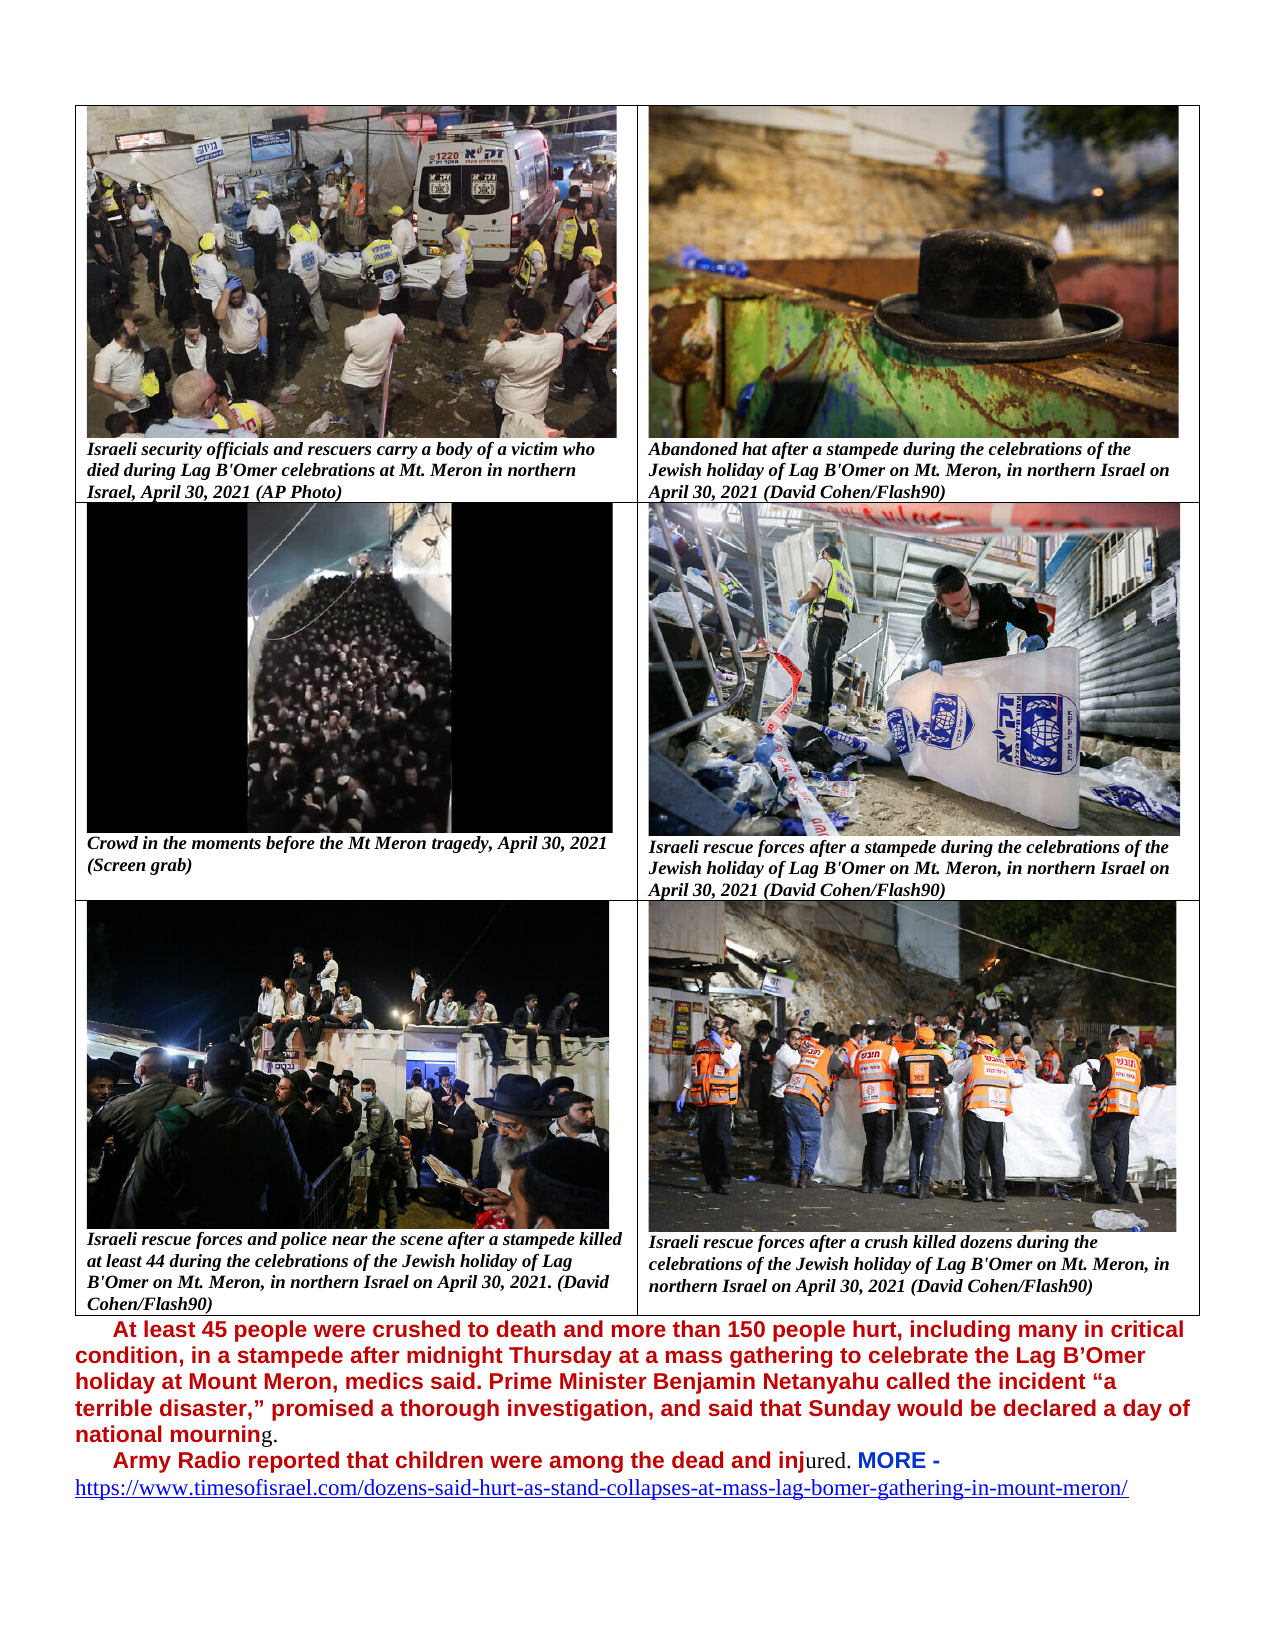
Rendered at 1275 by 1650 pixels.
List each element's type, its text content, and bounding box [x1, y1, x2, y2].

table_cell Israeli rescue forces after a stampede during the celebrations of the Jewish holiday of Lag B'Omer on Mt. Meron, in northern Israel on April 30, 2021 (David Cohen/Flash90) [638, 503, 1199, 900]
picture [648, 901, 1177, 1232]
picture [86, 901, 610, 1229]
table_header Israeli security officials and rescuers carry a body of a victim who died during Lag B'Omer celebrations at Mt. Meron in northern Israel, April 30, 2021 (AP Photo) [76, 106, 637, 502]
text At least 45 people were crushed to death and more than 150 people hurt, including many in critical condition, in a stampede after midnight Thursday at a mass gathering to celebrate the Lag B’Omer holiday at Mount Meron, medics said. Prime Minister Benjamin Netanyahu called the incident “a terrible disaster,” promised a thorough investigation, and said that Sunday would be declared a day of national mourning. [75, 1316, 1200, 1447]
picture [648, 503, 1181, 836]
text Army Radio reported that children were among the dead and injured. MORE - [75, 1447, 1200, 1474]
table_cell Crowd in the moments before the Mt Meron tragedy, April 30, 2021 (Screen grab) [76, 503, 637, 900]
picture [648, 106, 1179, 438]
table_cell Israeli rescue forces and police near the scene after a stampede killed at least 44 during the celebrations of the Jewish holiday of Lag B'Omer on Mt. Meron, in northern Israel on April 30, 2021. (David Cohen/Flash90) [76, 901, 637, 1314]
picture [86, 503, 613, 833]
picture [86, 106, 617, 438]
text https://www.timesofisrael.com/dozens-said-hurt-as-stand-collapses-at-mass-lag-bomer-gathering-in-mount-meron/ [75, 1474, 1200, 1500]
table_cell Israeli rescue forces after a crush killed dozens during the celebrations of the Jewish holiday of Lag B'Omer on Mt. Meron, in northern Israel on April 30, 2021 (David Cohen/Flash90) [638, 901, 1199, 1314]
table_header Abandoned hat after a stampede during the celebrations of the Jewish holiday of Lag B'Omer on Mt. Meron, in northern Israel on April 30, 2021 (David Cohen/Flash90) [638, 106, 1199, 502]
